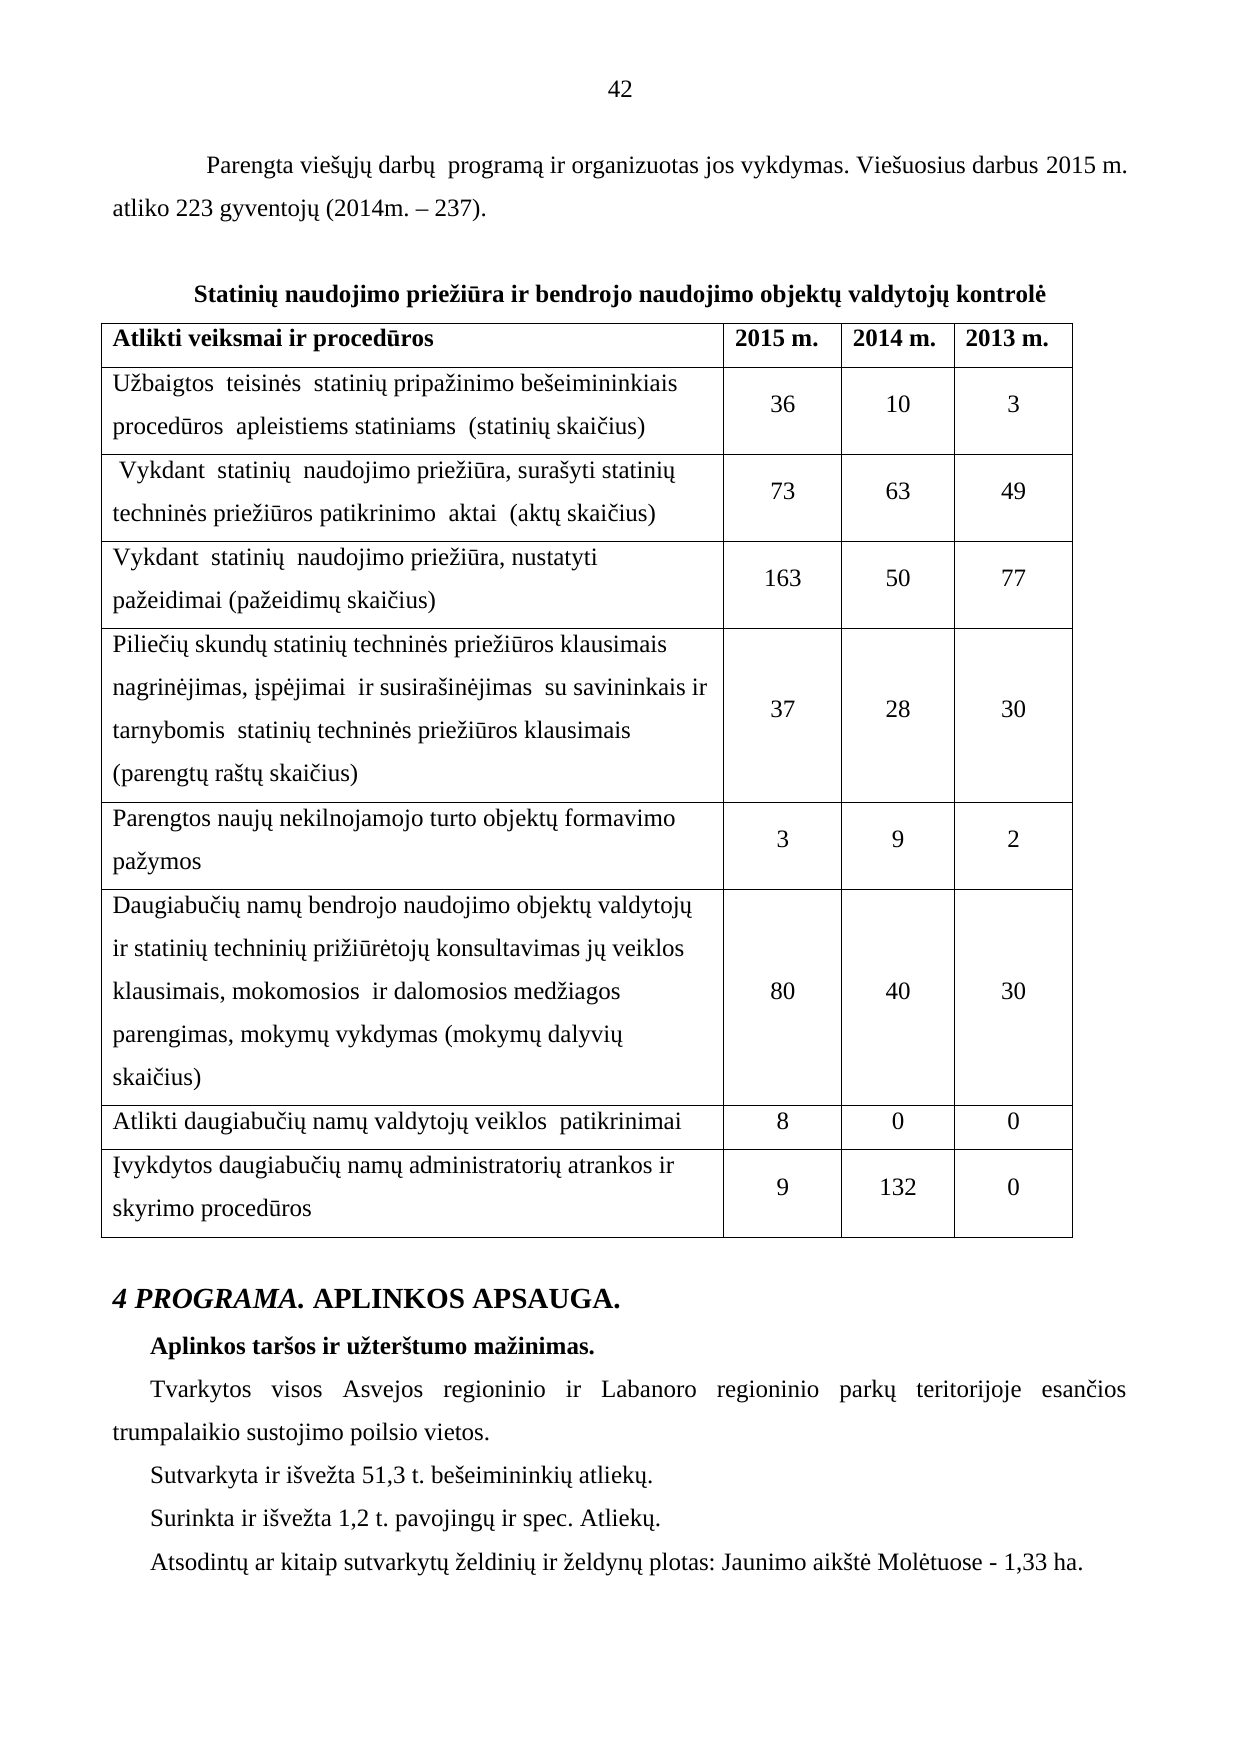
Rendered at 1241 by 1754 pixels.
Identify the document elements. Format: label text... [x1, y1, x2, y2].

table_cell 49 [955, 455, 1072, 541]
table_cell Vykdant statinių naudojimo priežiūra, surašyti statinių techninės priežiūros patikrinimo aktai (aktų skaičius) [102, 455, 723, 541]
table_header Atlikti veiksmai ir procedūros [102, 324, 723, 367]
table_cell Parengtos naujų nekilnojamojo turto objektų formavimo pažymos [102, 803, 723, 889]
table_cell 2 [955, 803, 1072, 889]
table_cell 0 [955, 1106, 1072, 1149]
table_cell 3 [955, 368, 1072, 454]
text 4 PROGRAMA. APLINKOS APSAUGA. [112, 1281, 1128, 1314]
table_cell 132 [842, 1150, 954, 1237]
table_header 2015 m. [724, 324, 841, 367]
table_cell 63 [842, 455, 954, 541]
table_cell 30 [955, 890, 1072, 1105]
text Tvarkytos visos Asvejos regioninio ir Labanoro regioninio parkų teritorijoje esančios trumpalaikio sustojimo poilsio vietos. [112, 1374, 1128, 1446]
table_cell 36 [724, 368, 841, 454]
table_cell 50 [842, 542, 954, 628]
table_cell 9 [724, 1150, 841, 1237]
table_cell 77 [955, 542, 1072, 628]
table_cell Vykdant statinių naudojimo priežiūra, nustatyti pažeidimai (pažeidimų skaičius) [102, 542, 723, 628]
table_cell Daugiabučių namų bendrojo naudojimo objektų valdytojų ir statinių techninių prižiūrėtojų konsultavimas jų veiklos klausimais, mokomosios ir dalomosios medžiagos parengimas, mokymų vykdymas (mokymų dalyvių skaičius) [102, 890, 723, 1105]
table_cell 0 [842, 1106, 954, 1149]
table_cell 10 [842, 368, 954, 454]
text Parengta viešųjų darbų programą ir organizuotas jos vykdymas. Viešuosius darbus 2015 m. atliko 223 gyventojų (2014m. – 237). [112, 150, 1128, 222]
table_header 2013 m. [955, 324, 1072, 367]
table_cell Piliečių skundų statinių techninės priežiūros klausimais nagrinėjimas, įspėjimai ir susirašinėjimas su savininkais ir tarnybomis statinių techninės priežiūros klausimais (parengtų raštų skaičius) [102, 629, 723, 802]
table_cell 73 [724, 455, 841, 541]
table_cell 0 [955, 1150, 1072, 1237]
table_cell 40 [842, 890, 954, 1105]
text Sutvarkyta ir išvežta 51,3 t. bešeimininkių atliekų. [112, 1460, 1128, 1489]
table_cell 8 [724, 1106, 841, 1149]
table_cell 9 [842, 803, 954, 889]
table_cell 163 [724, 542, 841, 628]
table_header 2014 m. [842, 324, 954, 367]
table_cell Atlikti daugiabučių namų valdytojų veiklos patikrinimai [102, 1106, 723, 1149]
text Statinių naudojimo priežiūra ir bendrojo naudojimo objektų valdytojų kontrolė [112, 279, 1128, 308]
table_cell 80 [724, 890, 841, 1105]
table_cell 37 [724, 629, 841, 802]
text Surinkta ir išvežta 1,2 t. pavojingų ir spec. Atliekų. [112, 1503, 1128, 1532]
table_cell 3 [724, 803, 841, 889]
table_cell Įvykdytos daugiabučių namų administratorių atrankos ir skyrimo procedūros [102, 1150, 723, 1237]
table_cell 28 [842, 629, 954, 802]
table_cell 30 [955, 629, 1072, 802]
text Atsodintų ar kitaip sutvarkytų želdinių ir želdynų plotas: Jaunimo aikštė Molėtuose - 1,33 ha. [112, 1547, 1128, 1575]
table_cell Užbaigtos teisinės statinių pripažinimo bešeimininkiais procedūros apleistiems statiniams (statinių skaičius) [102, 368, 723, 454]
text Aplinkos taršos ir užterštumo mažinimas. [112, 1331, 1128, 1360]
